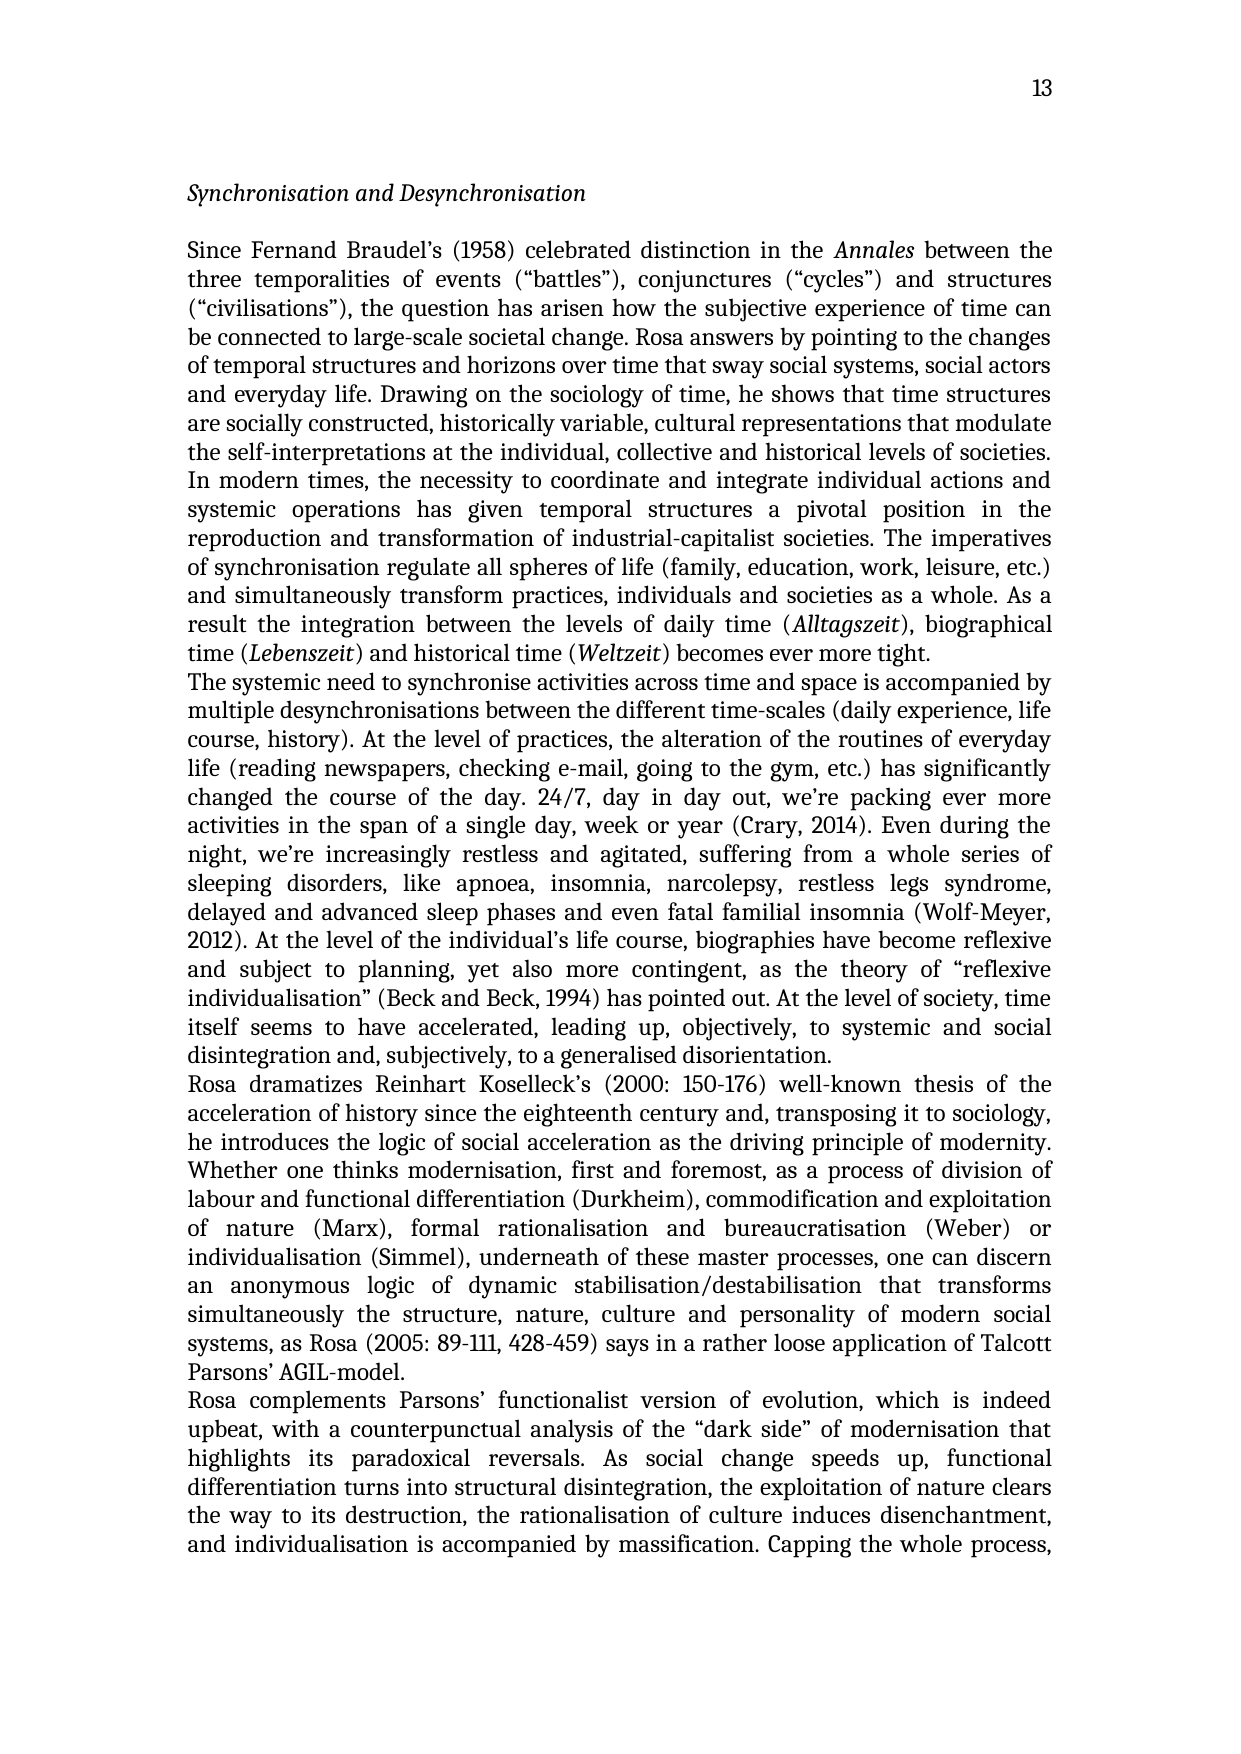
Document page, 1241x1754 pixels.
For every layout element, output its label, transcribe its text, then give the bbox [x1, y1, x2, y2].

text Rosa dramatizes Reinhart Koselleck’s (2000: 150-176) well-known thesis of the acceleration of history since the eighteenth century and, transposing it to sociology, he introduces the logic of social acceleration as the driving principle of modernity. Whether one thinks modernisation, first and foremost, as a process of division of labour and functional differentiation (Durkheim), commodification and exploitation of nature (Marx), formal rationalisation and bureaucratisation (Weber) or individualisation (Simmel), underneath of these master processes, one can discern an anonymous logic of dynamic stabilisation/destabilisation that transforms simultaneously the structure, nature, culture and personality of modern social systems, as Rosa (2005: 89-111, 428-459) says in a rather loose application of Talcott Parsons’ AGIL-model. [187, 1070, 1053, 1386]
text Synchronisation and Desynchronisation [187, 179, 1053, 207]
text Since Fernand Braudel’s (1958) celebrated distinction in the Annales between the three temporalities of events (“battles”), conjunctures (“cycles”) and structures (“civilisations”), the question has arisen how the subjective experience of time can be connected to large-scale societal change. Rosa answers by pointing to the changes of temporal structures and horizons over time that sway social systems, social actors and everyday life. Drawing on the sociology of time, he shows that time structures are socially constructed, historically variable, cultural representations that modulate the self-interpretations at the individual, collective and historical levels of societies. In modern times, the necessity to coordinate and integrate individual actions and systemic operations has given temporal structures a pivotal position in the reproduction and transformation of industrial-capitalist societies. The imperatives of synchronisation regulate all spheres of life (family, education, work, leisure, etc.) and simultaneously transform practices, individuals and societies as a whole. As a result the integration between the levels of daily time (Alltagszeit), biographical time (Lebenszeit) and historical time (Weltzeit) becomes ever more tight. [187, 236, 1053, 667]
text The systemic need to synchronise activities across time and space is accompanied by multiple desynchronisations between the different time-scales (daily experience, life course, history). At the level of practices, the alteration of the routines of everyday life (reading newspapers, checking e-mail, going to the gym, etc.) has significantly changed the course of the day. 24/7, day in day out, we’re packing ever more activities in the span of a single day, week or year (Crary, 2014). Even during the night, we’re increasingly restless and agitated, suffering from a whole series of sleeping disorders, like apnoea, insomnia, narcolepsy, restless legs syndrome, delayed and advanced sleep phases and even fatal familial insomnia (Wolf-Meyer, 2012). At the level of the individual’s life course, biographies have become reflexive and subject to planning, yet also more contingent, as the theory of “reflexive individualisation” (Beck and Beck, 1994) has pointed out. At the level of society, time itself seems to have accelerated, leading up, objectively, to systemic and social disintegration and, subjectively, to a generalised disorientation. [187, 667, 1053, 1070]
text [187, 1386, 1053, 1559]
